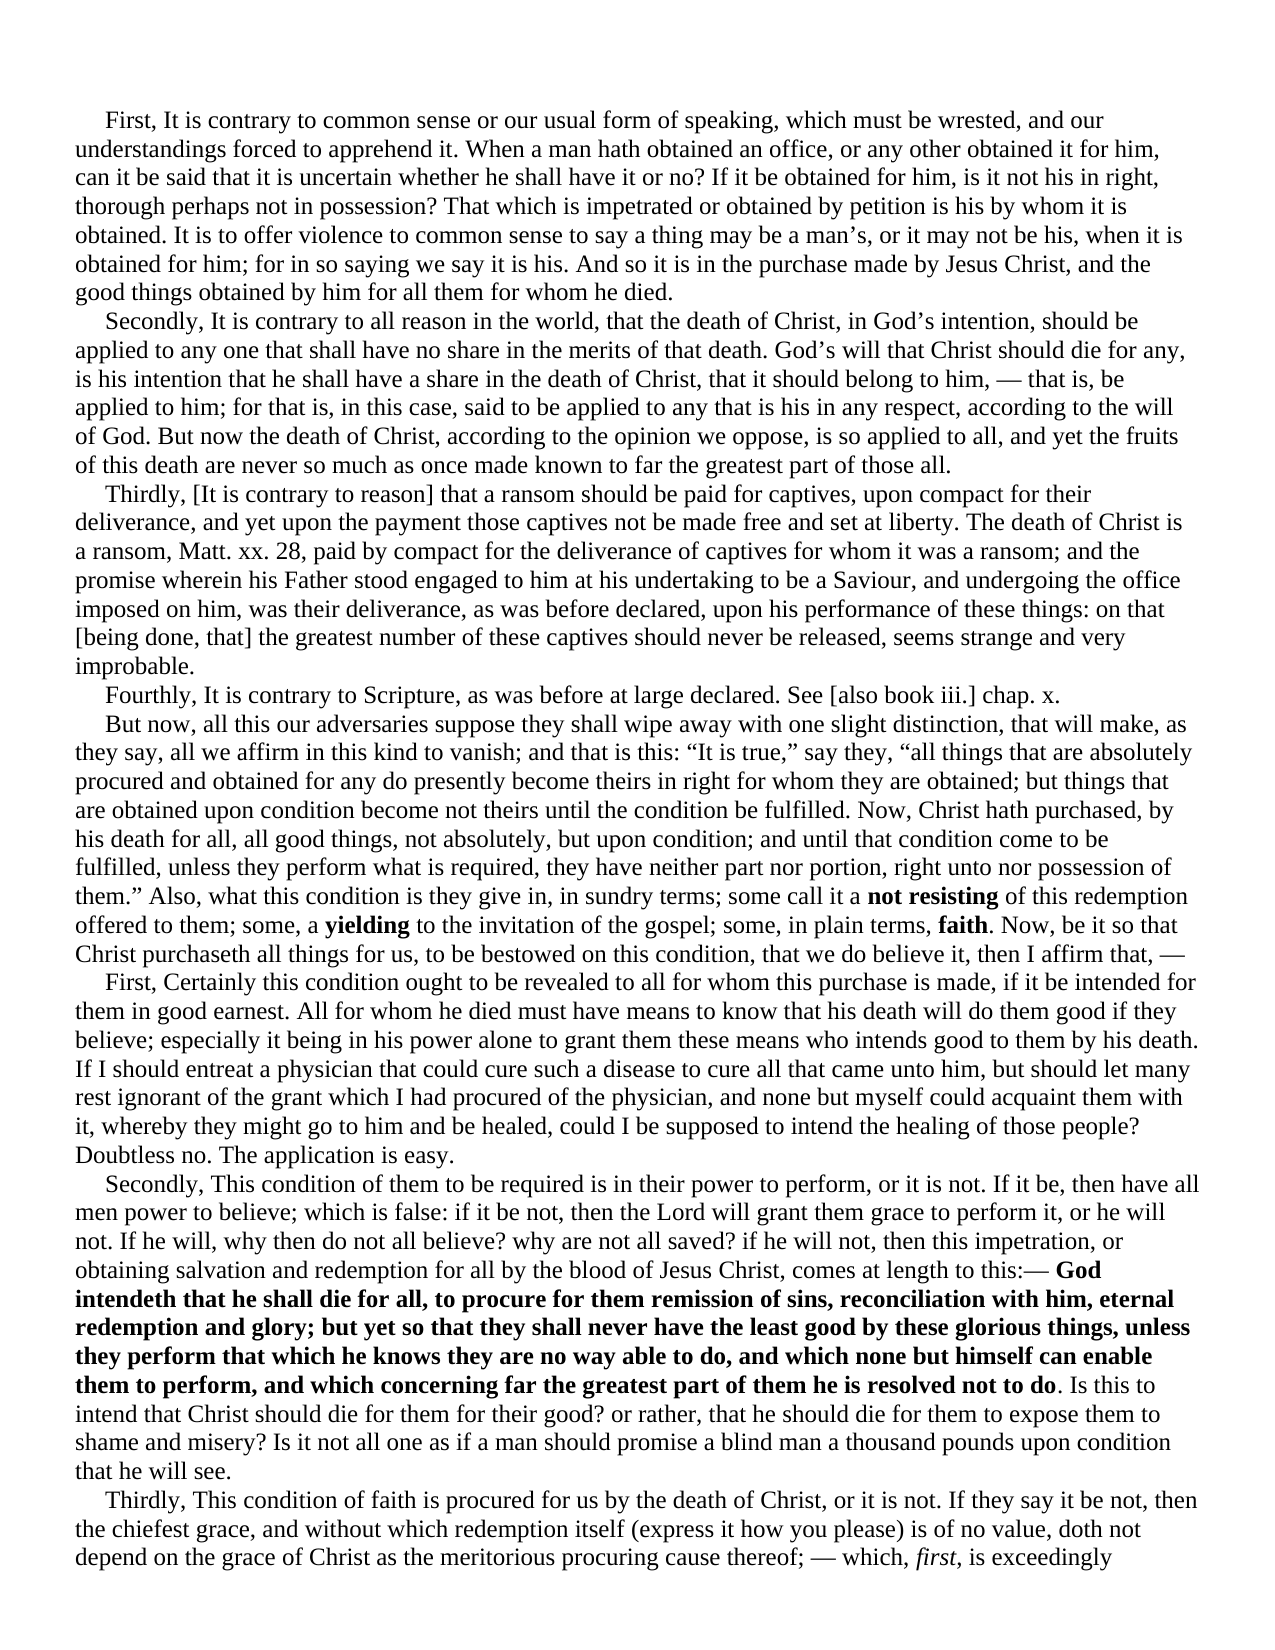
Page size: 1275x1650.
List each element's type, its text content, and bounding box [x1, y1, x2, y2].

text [75, 1485, 1200, 1571]
text First, It is contrary to common sense or our usual form of speaking, which must be wrested, and our understandings forced to apprehend it. When a man hath obtained an office, or any other obtained it for him, can it be said that it is uncertain whether he shall have it or no? If it be obtained for him, is it not his in right, thorough perhaps not in possession? That which is impetrated or obtained by petition is his by whom it is obtained. It is to offer violence to common sense to say a thing may be a man’s, or it may not be his, when it is obtained for him; for in so saying we say it is his. And so it is in the purchase made by Jesus Christ, and the good things obtained by him for all them for whom he died. [75, 105, 1200, 306]
text Thirdly, [It is contrary to reason] that a ransom should be paid for captives, upon compact for their deliverance, and yet upon the payment those captives not be made free and set at liberty. The death of Christ is a ransom, Matt. xx. 28, paid by compact for the deliverance of captives for whom it was a ransom; and the promise wherein his Father stood engaged to him at his undertaking to be a Saviour, and undergoing the office imposed on him, was their deliverance, as was before declared, upon his performance of these things: on that [being done, that] the greatest number of these captives should never be released, seems strange and very improbable. [75, 479, 1200, 680]
text But now, all this our adversaries suppose they shall wipe away with one slight distinction, that will make, as they say, all we affirm in this kind to vanish; and that is this: “It is true,” say they, “all things that are absolutely procured and obtained for any do presently become theirs in right for whom they are obtained; but things that are obtained upon condition become not theirs until the condition be fulfilled. Now, Christ hath purchased, by his death for all, all good things, not absolutely, but upon condition; and until that condition come to be fulfilled, unless they perform what is required, they have neither part nor portion, right unto nor possession of them.” Also, what this condition is they give in, in sundry terms; some call it a not resisting of this redemption offered to them; some, a yielding to the invitation of the gospel; some, in plain terms, faith. Now, be it so that Christ purchaseth all things for us, to be bestowed on this condition, that we do believe it, then I affirm that, — [75, 709, 1200, 967]
text Secondly, It is contrary to all reason in the world, that the death of Christ, in God’s intention, should be applied to any one that shall have no share in the merits of that death. God’s will that Christ should die for any, is his intention that he shall have a share in the death of Christ, that it should belong to him, — that is, be applied to him; for that is, in this case, said to be applied to any that is his in any respect, according to the will of God. But now the death of Christ, according to the opinion we oppose, is so applied to all, and yet the fruits of this death are never so much as once made known to far the greatest part of those all. [75, 306, 1200, 479]
text Fourthly, It is contrary to Scripture, as was before at large declared. See [also book iii.] chap. x. [75, 680, 1200, 709]
text First, Certainly this condition ought to be revealed to all for whom this purchase is made, if it be intended for them in good earnest. All for whom he died must have means to know that his death will do them good if they believe; especially it being in his power alone to grant them these means who intends good to them by his death. If I should entreat a physician that could cure such a disease to cure all that came unto him, but should let many rest ignorant of the grant which I had procured of the physician, and none but myself could acquaint them with it, whereby they might go to him and be healed, could I be supposed to intend the healing of those people? Doubtless no. The application is easy. [75, 967, 1200, 1169]
text Secondly, This condition of them to be required is in their power to perform, or it is not. If it be, then have all men power to believe; which is false: if it be not, then the Lord will grant them grace to perform it, or he will not. If he will, why then do not all believe? why are not all saved? if he will not, then this impetration, or obtaining salvation and redemption for all by the blood of Jesus Christ, comes at length to this:— God intendeth that he shall die for all, to procure for them remission of sins, reconciliation with him, eternal redemption and glory; but yet so that they shall never have the least good by these glorious things, unless they perform that which he knows they are no way able to do, and which none but himself can enable them to perform, and which concerning far the greatest part of them he is resolved not to do. Is this to intend that Christ should die for them for their good? or rather, that he should die for them to expose them to shame and misery? Is it not all one as if a man should promise a blind man a thousand pounds upon condition that he will see. [75, 1169, 1200, 1485]
